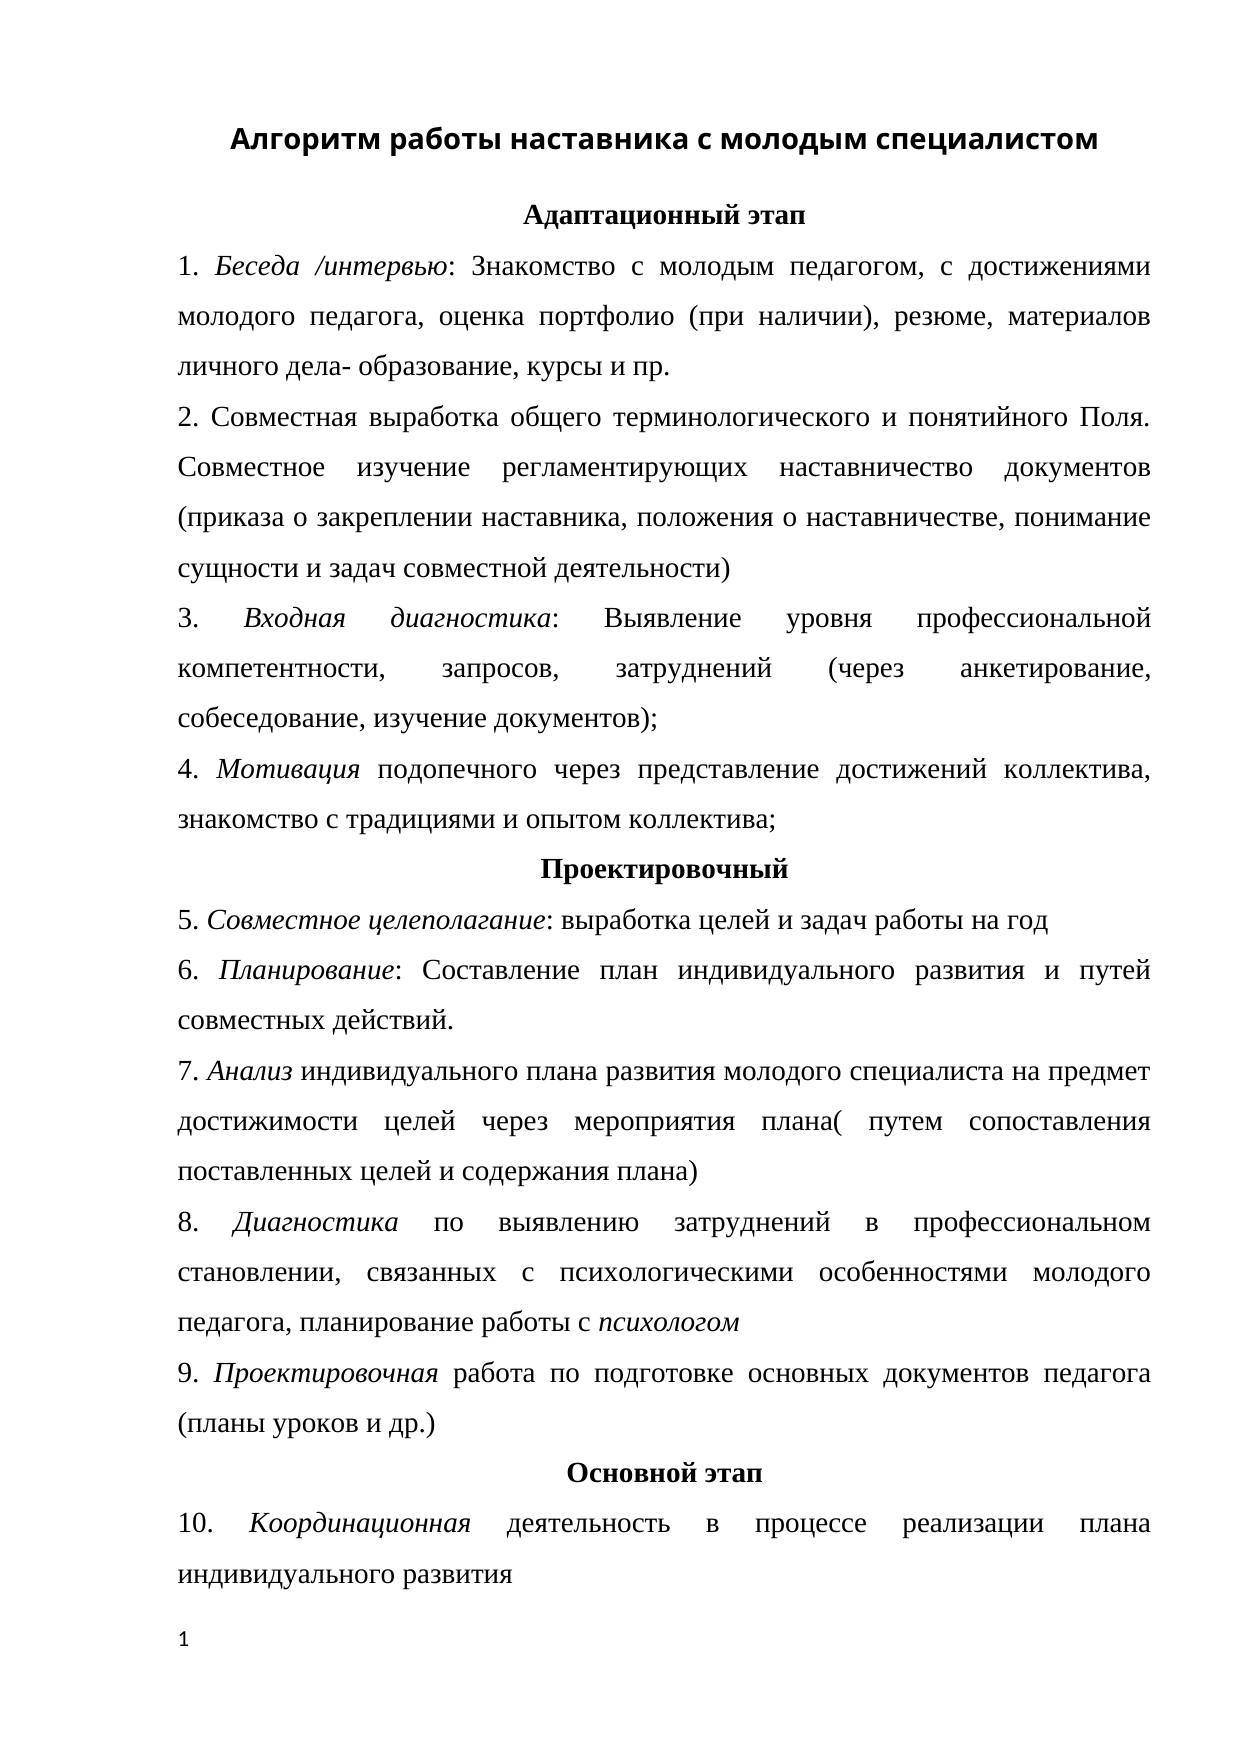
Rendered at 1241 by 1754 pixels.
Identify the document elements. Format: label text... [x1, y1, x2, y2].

text 1. Беседа /интервью: Знакомство с молодым педагогом, с достижениями молодого педагога, оценка портфолио (при наличии), резюме, материалов личного дела- образование, курсы и пр. [177, 248, 1152, 382]
text 6. Планирование: Составление план индивидуального развития и путей совместных действий. [177, 952, 1152, 1036]
text 10. Координационная деятельность в процессе реализации плана индивидуального развития [177, 1506, 1152, 1589]
text 2. Совместная выработка общего терминологического и понятийного Поля. Совместное изучение регламентирующих наставничество документов (приказа о закреплении наставника, положения о наставничестве, понимание сущности и задач совместной деятельности) [177, 399, 1152, 583]
text 7. Анализ индивидуального плана развития молодого специалиста на предмет достижимости целей через мероприятия плана( путем сопоставления поставленных целей и содержания плана) [177, 1053, 1152, 1187]
text 8. Диагностика по выявлению затруднений в профессиональном становлении, связанных с психологическими особенностями молодого педагога, планирование работы с психологом [177, 1204, 1152, 1338]
text Алгоритм работы наставника с молодым специалистом [177, 118, 1152, 158]
text Адаптационный этап [177, 197, 1152, 231]
text 3. Входная диагностика: Выявление уровня профессиональной компетентности, запросов, затруднений (через анкетирование, собеседование, изучение документов); [177, 600, 1152, 734]
text 9. Проектировочная работа по подготовке основных документов педагога (планы уроков и др.) [177, 1355, 1152, 1438]
text Основной этап [177, 1455, 1152, 1489]
text Проектировочный [177, 852, 1152, 885]
text 4. Мотивация подопечного через представление достижений коллектива, знакомство с традициями и опытом коллектива; [177, 751, 1152, 835]
text 5. Совместное целеполагание: выработка целей и задач работы на год [177, 902, 1152, 935]
